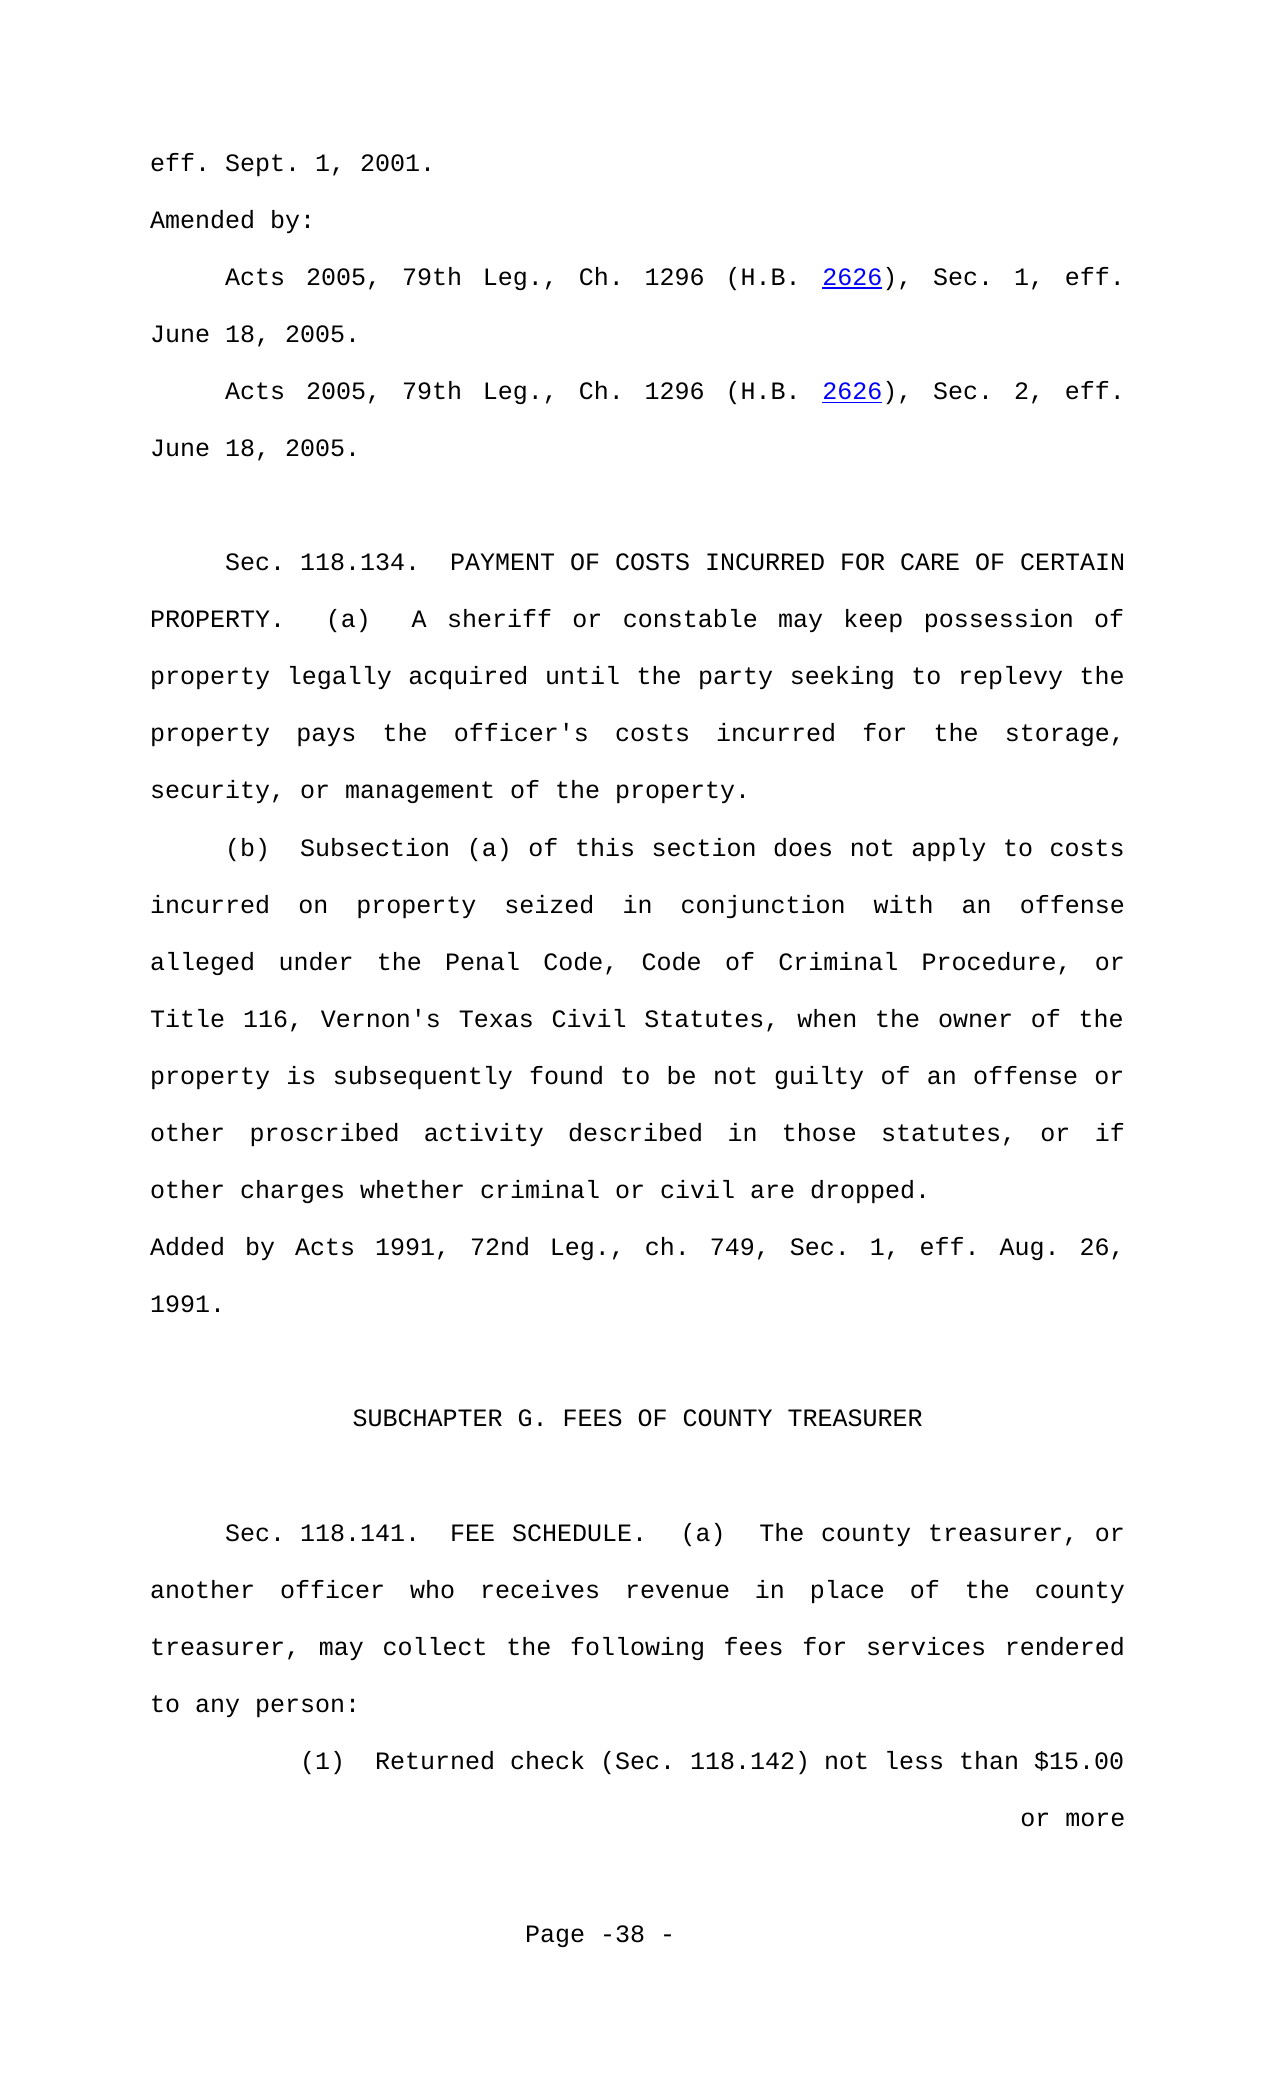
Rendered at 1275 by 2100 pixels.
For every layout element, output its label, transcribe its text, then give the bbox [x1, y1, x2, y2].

text Added by Acts 1991, 72nd Leg., ch. 749, Sec. 1, eff. Aug. 26, 1991. [150, 1234, 1125, 1320]
text or more [150, 1805, 1125, 1834]
text Amended by: [150, 207, 1125, 236]
text SUBCHAPTER G. FEES OF COUNTY TREASURER [150, 1406, 1125, 1434]
text (b) Subsection (a) of this section does not apply to costs incurred on property seized in conjunction with an offense alleged under the Penal Code, Code of Criminal Procedure, or Title 116, Vernon's Texas Civil Statutes, when the owner of the property is subsequently found to be not guilty of an offense or other proscribed activity described in those statutes, or if other charges whether criminal or civil are dropped. [150, 835, 1125, 1206]
text Acts 2005, 79th Leg., Ch. 1296 (H.B. 2626), Sec. 1, eff. June 18, 2005. [150, 264, 1125, 350]
text Acts 2005, 79th Leg., Ch. 1296 (H.B. 2626), Sec. 2, eff. June 18, 2005. [150, 378, 1125, 464]
text Sec. 118.134. PAYMENT OF COSTS INCURRED FOR CARE OF CERTAIN PROPERTY. (a) A sheriff or constable may keep possession of property legally acquired until the party seeking to replevy the property pays the officer's costs incurred for the storage, security, or management of the property. [150, 549, 1125, 806]
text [150, 150, 1125, 178]
text (1) Returned check (Sec. 118.142) not less than $15.00 [150, 1748, 1125, 1777]
text Sec. 118.141. FEE SCHEDULE. (a) The county treasurer, or another officer who receives revenue in place of the county treasurer, may collect the following fees for services rendered to any person: [150, 1520, 1125, 1720]
